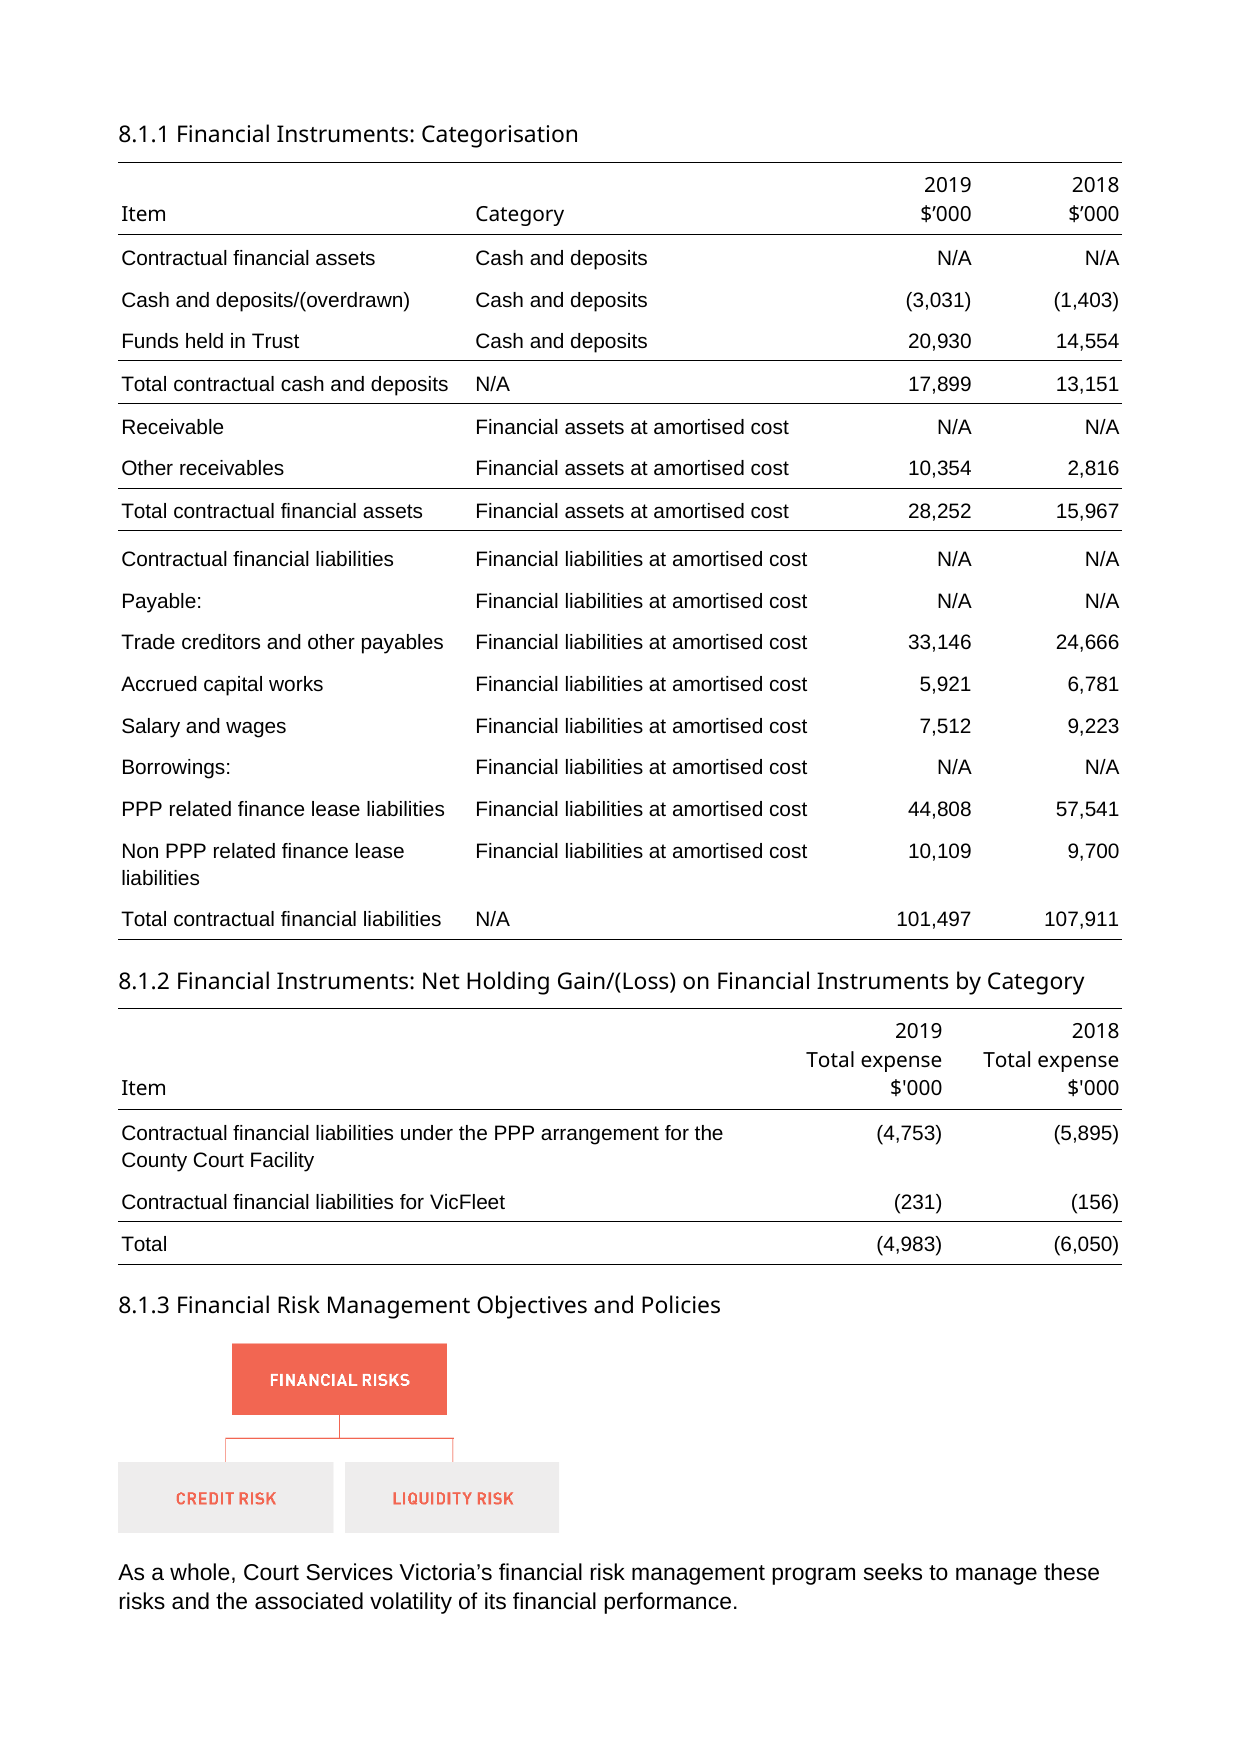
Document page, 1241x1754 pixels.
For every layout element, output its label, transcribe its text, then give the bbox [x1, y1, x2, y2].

picture [118, 1341, 560, 1535]
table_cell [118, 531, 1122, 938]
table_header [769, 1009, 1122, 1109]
subtitle 8.1.3 Financial Risk Management Objectives and Policies [118, 1289, 1122, 1321]
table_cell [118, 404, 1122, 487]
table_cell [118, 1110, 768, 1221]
subtitle 8.1.1 Financial Instruments: Categorisation [118, 118, 1122, 149]
text As a whole, Court Services Victoria’s financial risk management program seeks to manage these risks and the associated volatility of its financial performance. [118, 1556, 1122, 1614]
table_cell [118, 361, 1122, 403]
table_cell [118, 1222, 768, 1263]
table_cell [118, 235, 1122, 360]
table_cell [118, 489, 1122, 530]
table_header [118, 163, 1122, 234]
subtitle 8.1.2 Financial Instruments: Net Holding Gain/(Loss) on Financial Instruments by Category [118, 964, 1122, 996]
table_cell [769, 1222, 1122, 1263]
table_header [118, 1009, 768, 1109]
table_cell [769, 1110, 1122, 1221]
